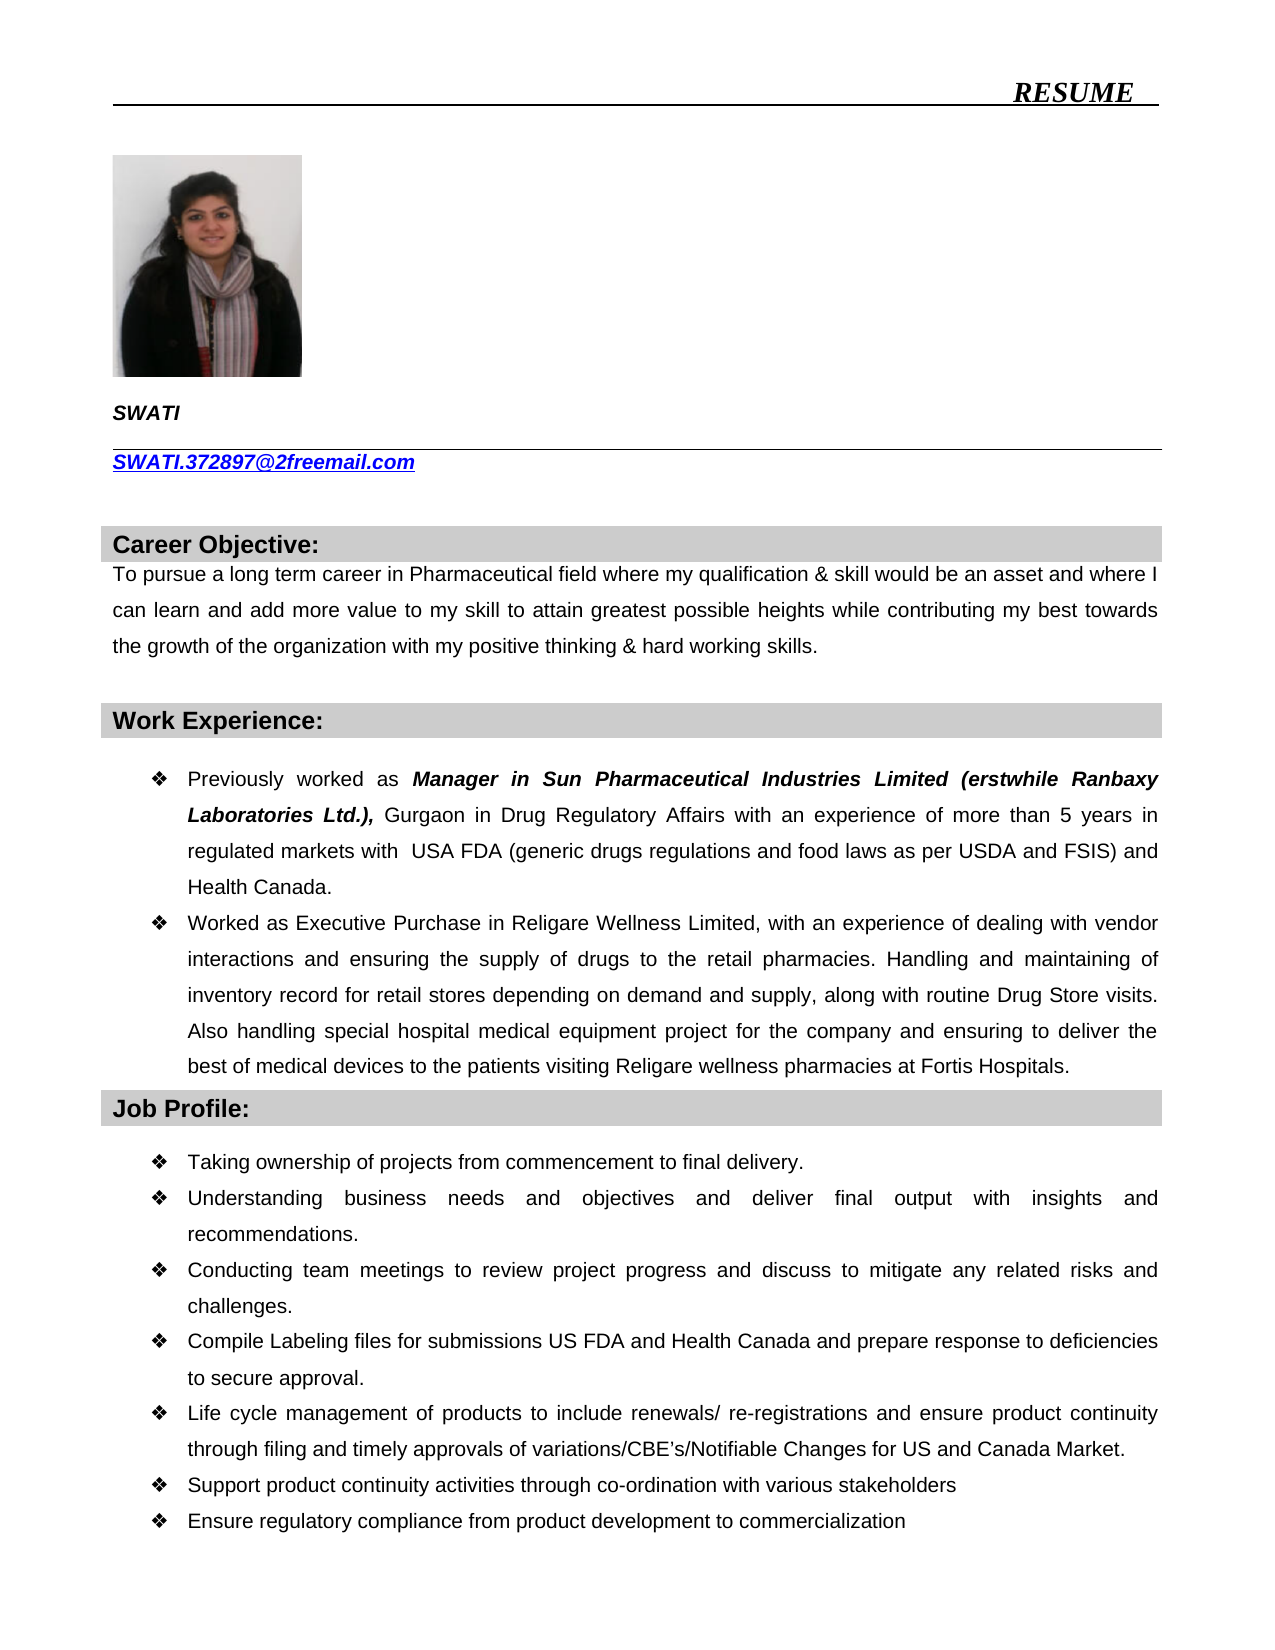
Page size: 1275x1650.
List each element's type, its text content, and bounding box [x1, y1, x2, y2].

list Ensure regulatory compliance from product development to commercialization [150, 1509, 1159, 1533]
list Support product continuity activities through co-ordination with various stakeholders [150, 1473, 1159, 1497]
table_header Career Objective: [101, 526, 1162, 562]
subtitle SWATI [112, 401, 1162, 425]
list Taking ownership of projects from commencement to final delivery. [150, 1150, 1159, 1174]
table_header Work Experience: [101, 703, 1162, 738]
table_header Job Profile: [101, 1090, 1162, 1126]
list Conducting team meetings to review project progress and discuss to mitigate any related risks and challenges. [150, 1257, 1159, 1317]
text To pursue a long term career in Pharmaceutical field where my qualification & skill would be an asset and where I can learn and add more value to my skill to attain greatest possible heights while contributing my best towards the growth of the organization with my positive thinking & hard working skills. [112, 562, 1159, 658]
list Understanding business needs and objectives and deliver final output with insights and recommendations. [150, 1186, 1159, 1246]
list Compile Labeling files for submissions US FDA and Health Canada and prepare response to deficiencies to secure approval. [150, 1329, 1159, 1389]
list Previously worked as Manager in Sun Pharmaceutical Industries Limited (erstwhile Ranbaxy Laboratories Ltd.), Gurgaon in Drug Regulatory Affairs with an experience of more than 5 years in regulated markets with USA FDA (generic drugs regulations and food laws as per USDA and FSIS) and Health Canada. [150, 767, 1159, 899]
list Life cycle management of products to include renewals/ re-registrations and ensure product continuity through filing and timely approvals of variations/CBE’s/Notifiable Changes for US and Canada Market. [150, 1401, 1159, 1461]
list Worked as Executive Purchase in Religare Wellness Limited, with an experience of dealing with vendor interactions and ensuring the supply of drugs to the retail pharmacies. Handling and maintaining of inventory record for retail stores depending on demand and supply, along with routine Drug Store visits. Also handling special hospital medical equipment project for the company and ensuring to deliver the best of medical devices to the patients visiting Religare wellness pharmacies at Fortis Hospitals. [150, 911, 1159, 1078]
subtitle SWATI.372897@2freemail.com [112, 450, 1162, 474]
